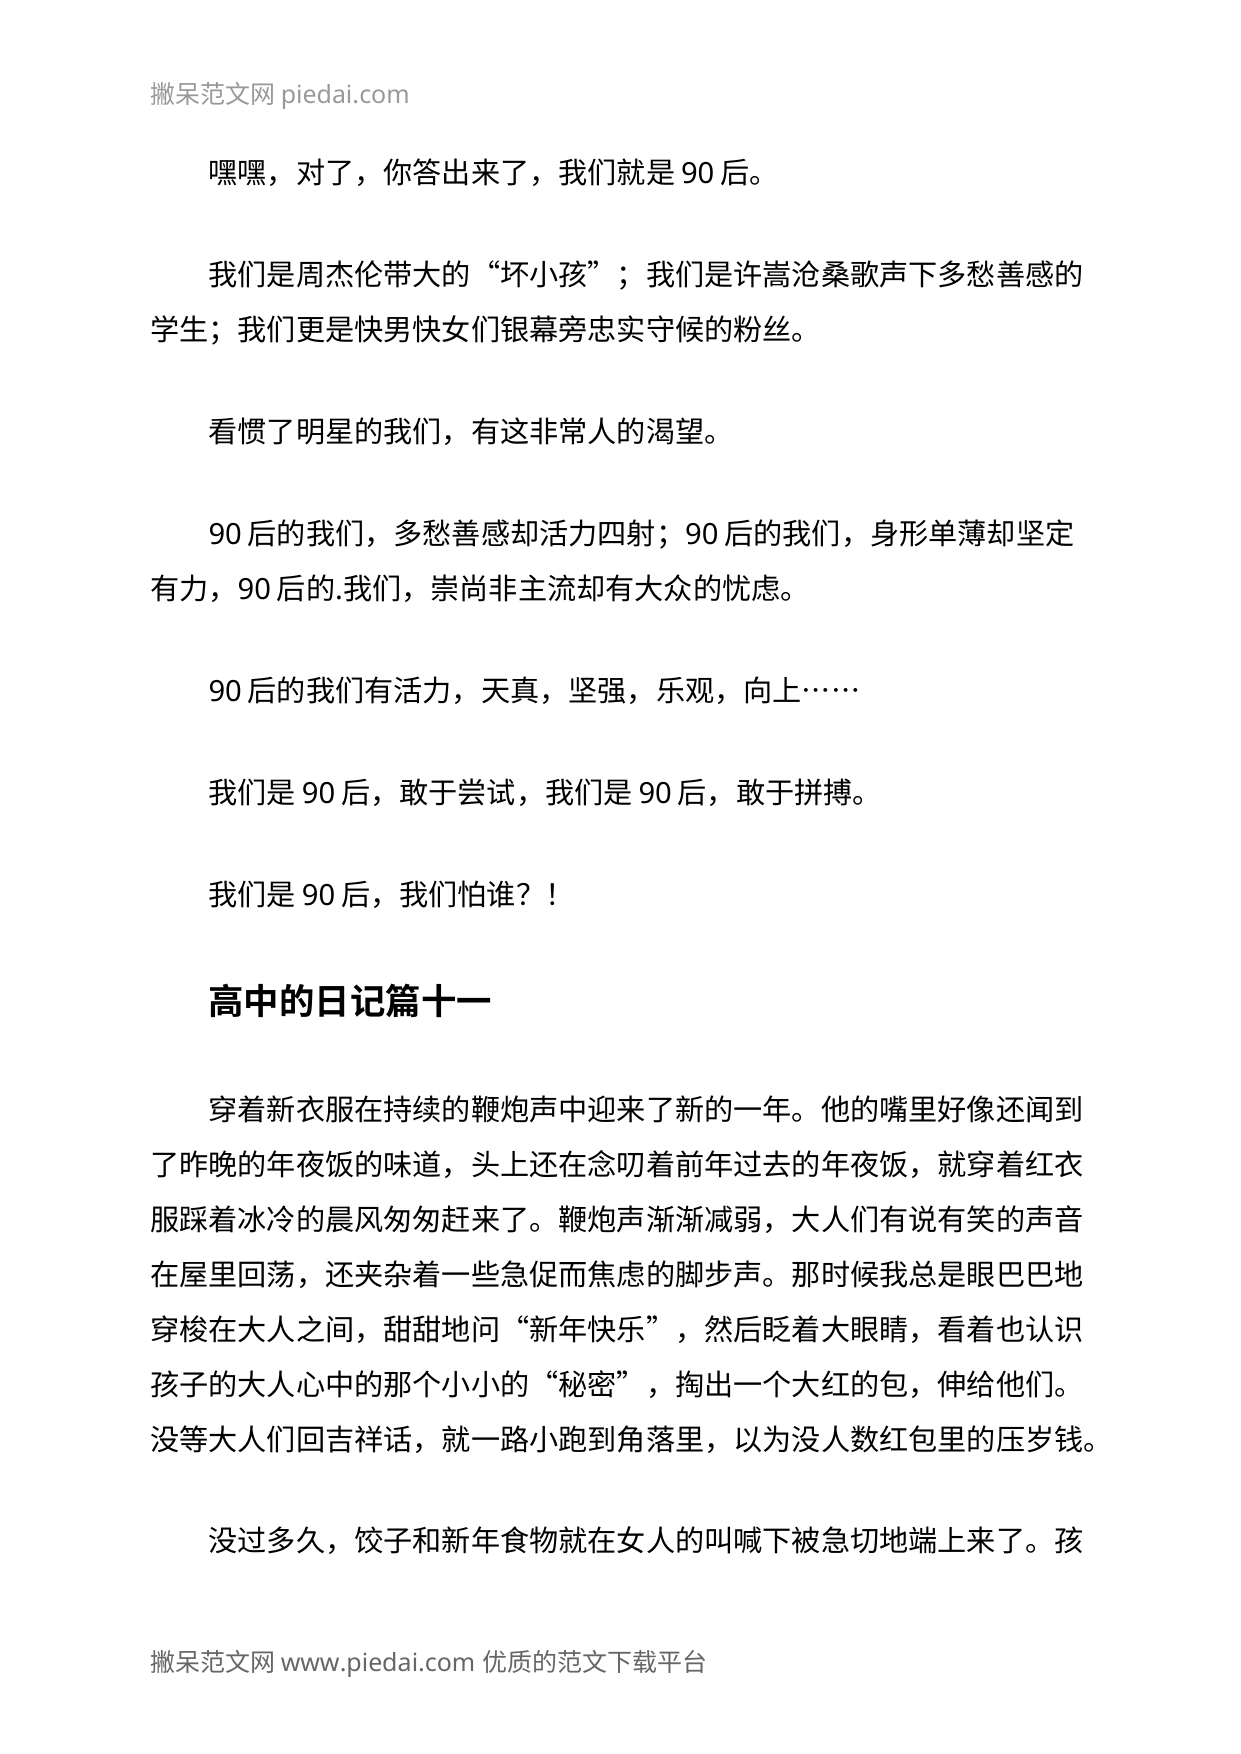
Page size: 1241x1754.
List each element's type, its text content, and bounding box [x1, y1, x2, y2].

text 我们是周杰伦带大的“坏小孩”；我们是许嵩沧桑歌声下多愁善感的学生；我们更是快男快女们银幕旁忠实守候的粉丝。 [150, 252, 1090, 349]
text 穿着新衣服在持续的鞭炮声中迎来了新的一年。他的嘴里好像还闻到了昨晚的年夜饭的味道，头上还在念叨着前年过去的年夜饭，就穿着红衣服踩着冰冷的晨风匆匆赶来了。鞭炮声渐渐减弱，大人们有说有笑的声音在屋里回荡，还夹杂着一些急促而焦虑的脚步声。那时候我总是眼巴巴地穿梭在大人之间，甜甜地问“新年快乐”，然后眨着大眼睛，看着也认识孩子的大人心中的那个小小的“秘密”，掏出一个大红的包，伸给他们。没等大人们回吉祥话，就一路小跑到角落里，以为没人数红包里的压岁钱。 [150, 1087, 1090, 1458]
text 90后的我们，多愁善感却活力四射；90后的我们，身形单薄却坚定有力，90后的.我们，崇尚非主流却有大众的忧虑。 [150, 510, 1090, 608]
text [150, 1518, 1090, 1560]
text 90后的我们有活力，天真，坚强，乐观，向上…… [150, 667, 1090, 710]
text 我们是90后，我们怕谁？！ [150, 871, 1090, 914]
text 我们是90后，敢于尝试，我们是90后，敢于拼搏。 [150, 769, 1090, 812]
text 看惯了明星的我们，有这非常人的渴望。 [150, 409, 1090, 451]
text 高中的日记篇十一 [150, 973, 1090, 1024]
text 嘿嘿，对了，你答出来了，我们就是90后。 [150, 150, 1090, 192]
